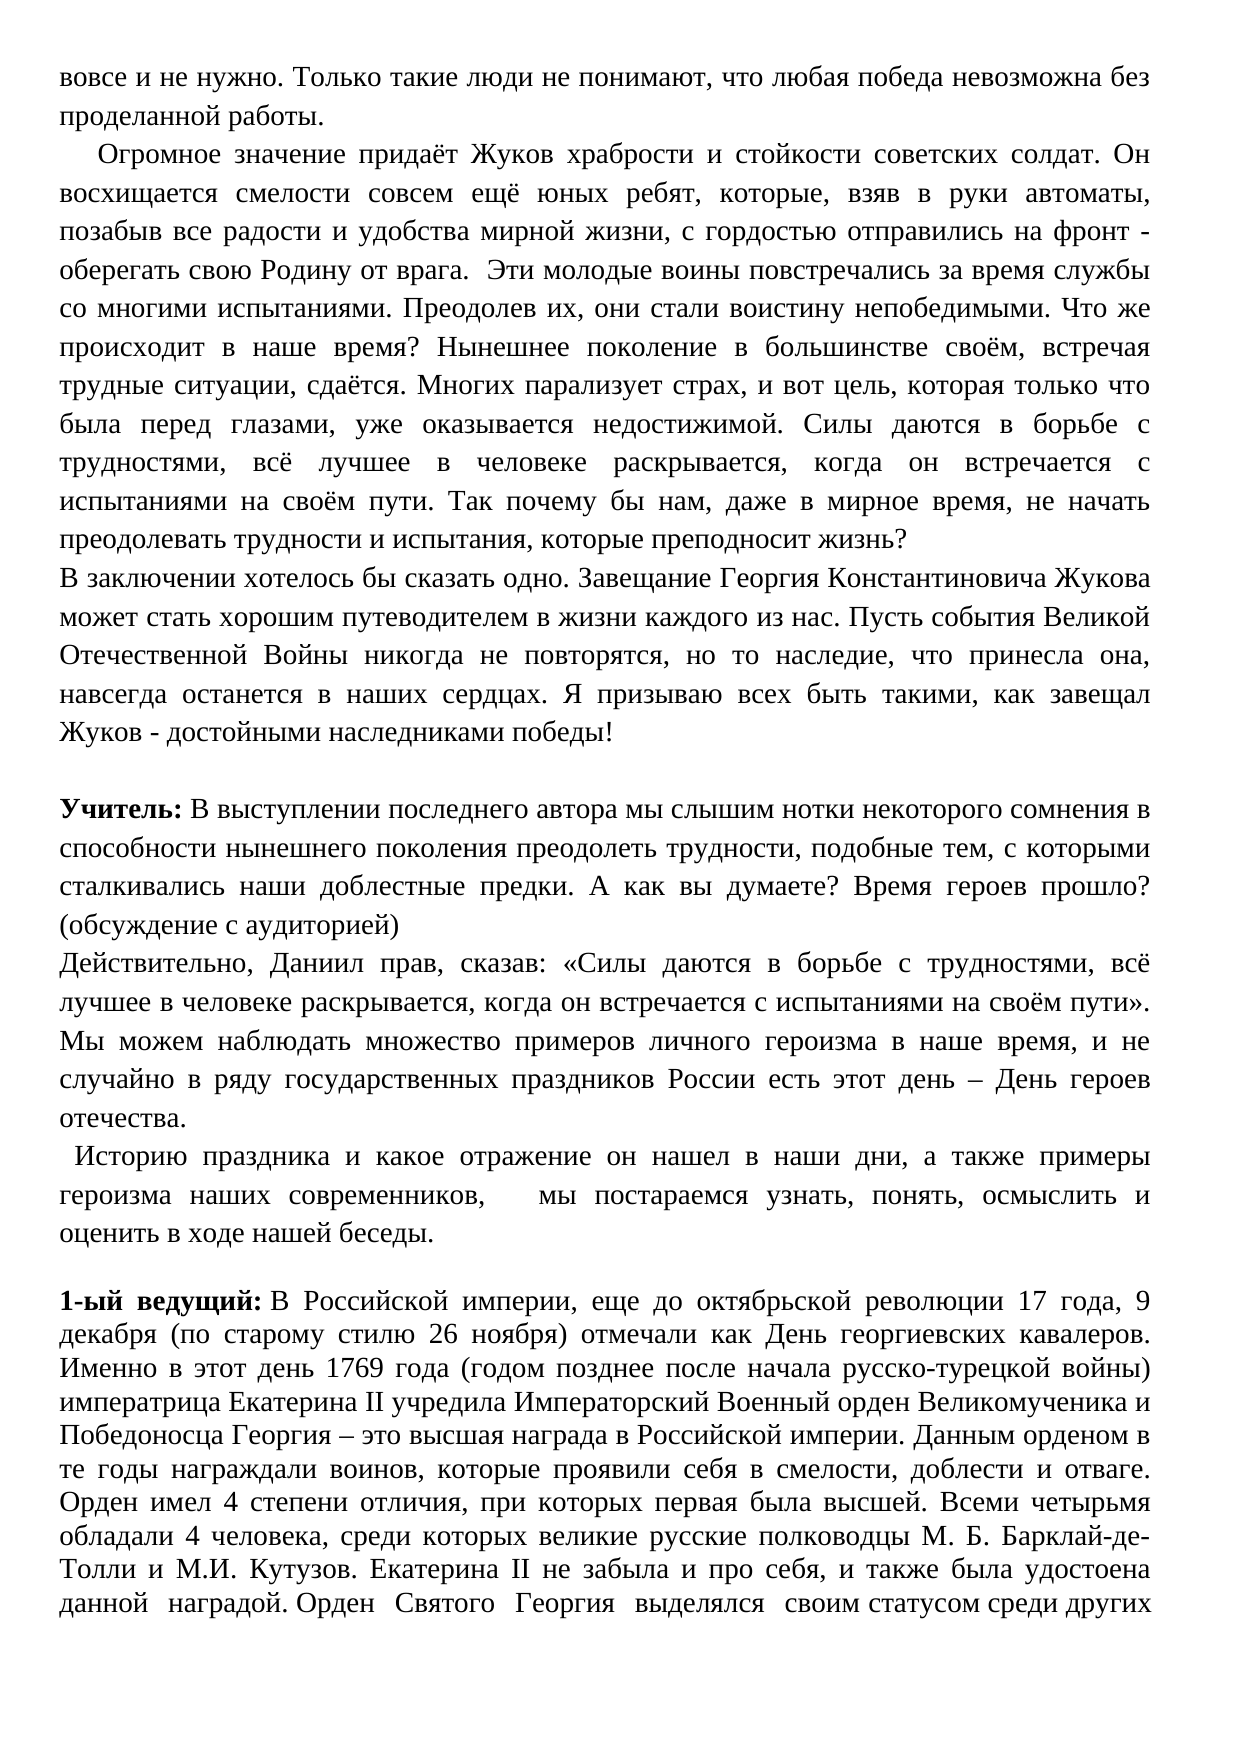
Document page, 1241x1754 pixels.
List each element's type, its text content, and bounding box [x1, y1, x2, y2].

text Огромное значение придаёт Жуков храбрости и стойкости советских солдат. Он восхищается смелости совсем ещё юных ребят, которые, взяв в руки автоматы, позабыв все радости и удобства мирной жизни, с гордостью отправились на фронт - оберегать свою Родину от врага. Эти молодые воины повстречались за время службы со многими испытаниями. Преодолев их, они стали воистину непобедимыми. Что же происходит в наше время? Нынешнее поколение в большинстве своём, встречая трудные ситуации, сдаётся. Многих парализует страх, и вот цель, которая только что была перед глазами, уже оказывается недостижимой. Силы даются в борьбе с трудностями, всё лучшее в человеке раскрывается, когда он встречается с испытаниями на своём пути. Так почему бы нам, даже в мирное время, не начать преодолевать трудности и испытания, которые преподносит жизнь? [59, 136, 1152, 555]
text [59, 1283, 1152, 1618]
text Действительно, Даниил прав, сказав: «Силы даются в борьбе с трудностями, всё лучшее в человеке раскрывается, когда он встречается с испытаниями на своём пути». Мы можем наблюдать множество примеров личного героизма в наше время, и не случайно в ряду государственных праздников России есть этот день – День героев отечества. [59, 946, 1152, 1133]
text В заключении хотелось бы сказать одно. Завещание Георгия Константиновича Жукова может стать хорошим путеводителем в жизни каждого из нас. Пусть события Великой Отечественной Войны никогда не повторятся, но то наследие, что принесла она, навсегда останется в наших сердцах. Я призываю всех быть такими, как завещал Жуков - достойными наследниками победы! [59, 560, 1152, 748]
text Историю праздника и какое отражение он нашел в наши дни, а также примеры героизма наших современников, мы постараемся узнать, понять, осмыслить и оценить в ходе нашей беседы. [59, 1138, 1152, 1249]
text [59, 59, 1152, 131]
text Учитель: В выступлении последнего автора мы слышим нотки некоторого сомнения в способности нынешнего поколения преодолеть трудности, подобные тем, с которыми сталкивались наши доблестные предки. А как вы думаете? Время героев прошло? (обсуждение с аудиторией) [59, 791, 1152, 941]
